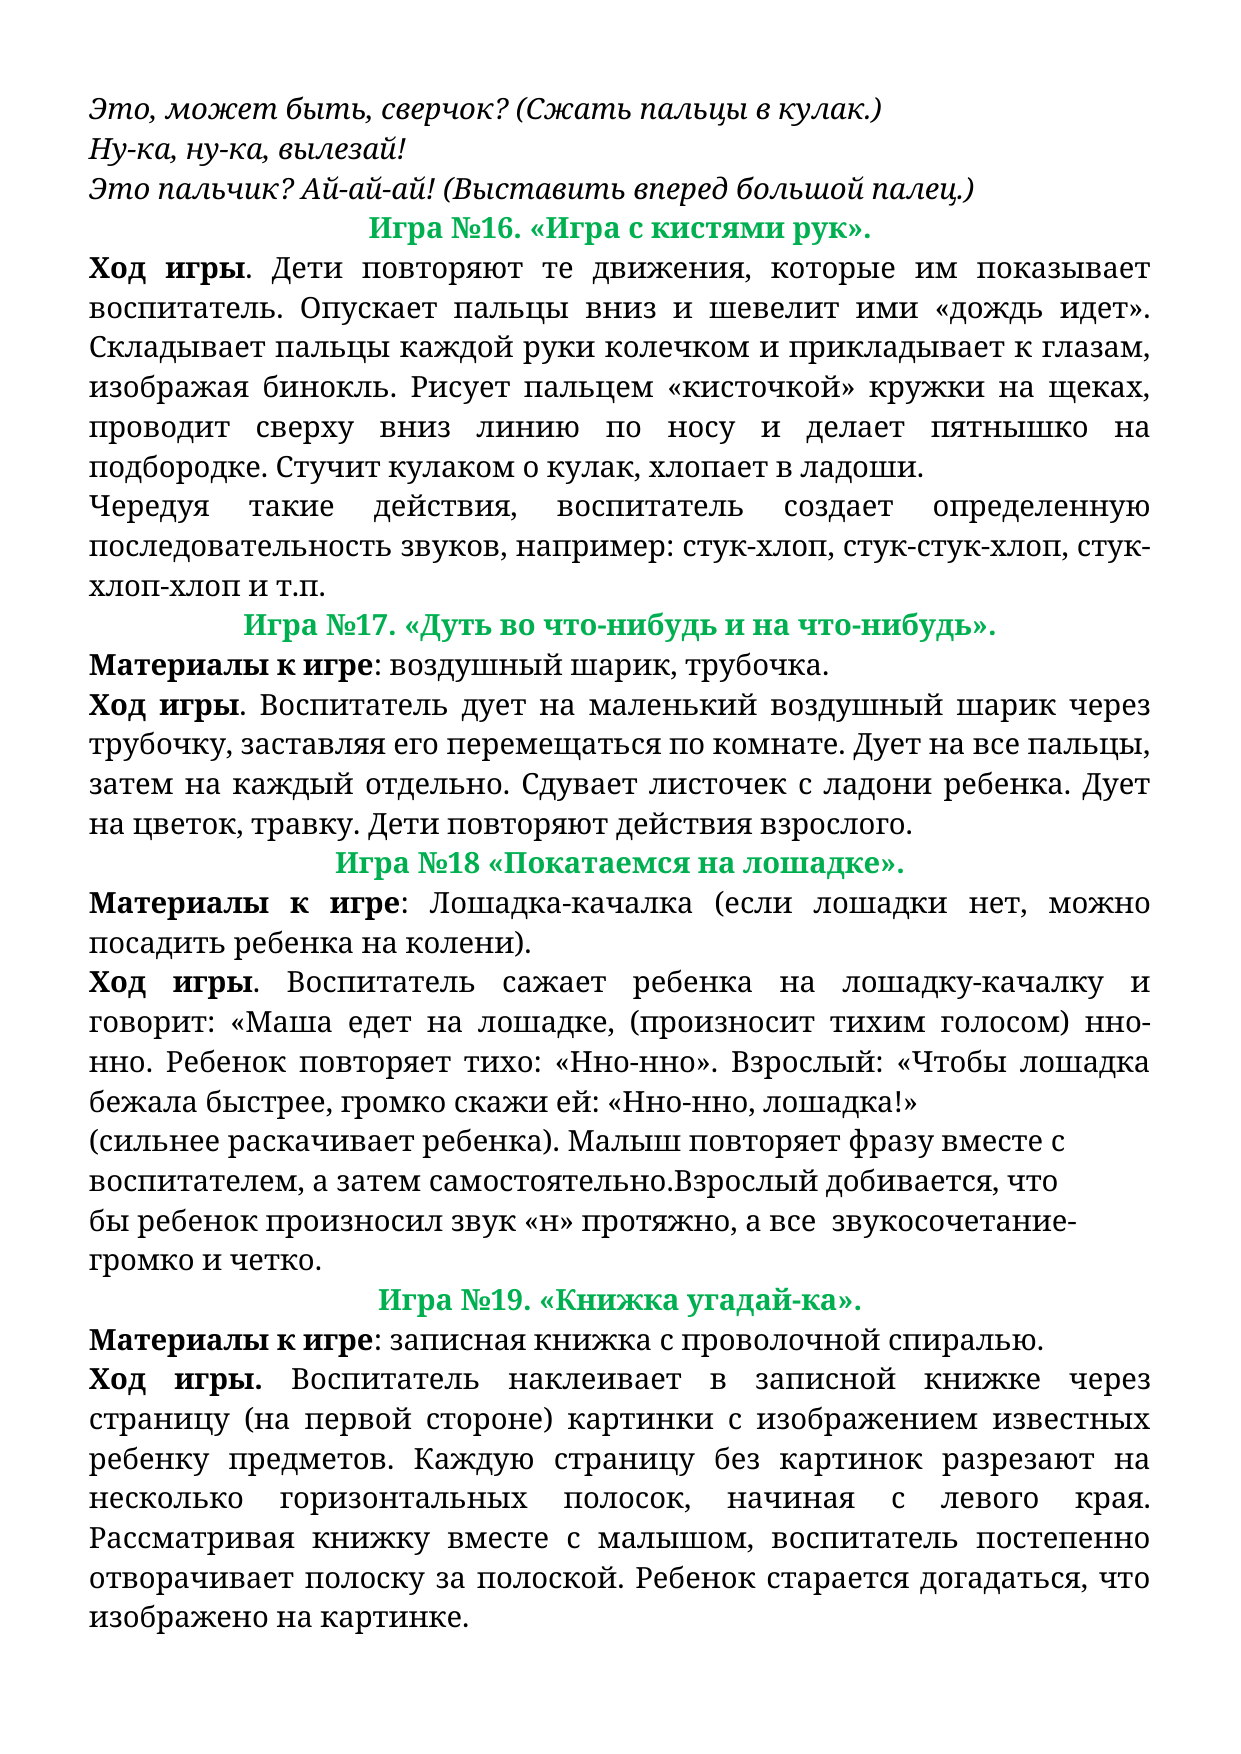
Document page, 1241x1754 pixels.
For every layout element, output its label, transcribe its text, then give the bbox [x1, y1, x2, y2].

text Игра №16. «Игра с кистями рук». [89, 208, 1152, 247]
text Материалы к игре: записная книжка с проволочной спиралью. [89, 1319, 1152, 1359]
text Игра №17. «Дуть во что-нибудь и на что-нибудь». [89, 604, 1152, 644]
text Материалы к игре: Лошадка-качалка (если лошадки нет, можно посадить ребенка на колени). [89, 882, 1152, 962]
text Чередуя такие действия, воспитатель создает определенную последовательность звуков, например: стук-хлоп, стук-стук-хлоп, стук-хлоп-хлоп и т.п. [89, 486, 1152, 604]
text Материалы к игре: воздушный шарик, трубочка. [89, 644, 1152, 684]
text Игра №18 «Покатаемся на лошадке». [89, 843, 1152, 882]
text Ход игры. Воспитатель дует на маленький воздушный шарик через трубочку, заставляя его перемещаться по комнате. Дует на все пальцы, затем на каждый отдельно. Сдувает листочек с ладони ребенка. Дует на цветок, травку. Дети повторяют действия взрослого. [89, 684, 1152, 843]
text Это, может быть, сверчок? (Сжать пальцы в кулак.) [89, 89, 1152, 128]
text Ну-ка, ну-ка, вылезай! [89, 128, 1152, 168]
text Игра №19. «Книжка угадай-ка». [89, 1279, 1152, 1319]
text Ход игры. Воспитатель наклеивает в записной книжке через страницу (на первой стороне) картинки с изображением известных ребенку предметов. Каждую страницу без картинок разрезают на несколько горизонтальных полосок, начиная с левого края. Рассматривая книжку вместе с малышом, воспитатель постепенно отворачивает полоску за полоской. Ребенок старается догадаться, что изображено на картинке. [89, 1359, 1152, 1636]
text Ход игры. Дети повторяют те движения, которые им показывает воспитатель. Опускает пальцы вниз и шевелит ими «дождь идет». Складывает пальцы каждой руки колечком и прикладывает к глазам, изображая бинокль. Рисует пальцем «кисточкой» кружки на щеках, проводит сверху вниз линию по носу и делает пятнышко на подбородке. Стучит кулаком о кулак, хлопает в ладоши. [89, 247, 1152, 486]
text (сильнее раскачивает ребенка). Малыш повторяет фразу вместе с воспитателем, а затем самостоятельно.Взрослый добивается, что бы ребенок произносил звук «н» протяжно, а все звукосочетание-громко и четко. [89, 1121, 1152, 1279]
text Это пальчик? Ай-ай-ай! (Выставить вперед большой палец.) [89, 168, 1152, 208]
text Ход игры. Воспитатель сажает ребенка на лошадку-качалку и говорит: «Маша едет на лошадке, (произносит тихим голосом) нно-нно. Ребенок повторяет тихо: «Нно-нно». Взрослый: «Чтобы лошадка бежала быстрее, громко скажи ей: «Нно-нно, лошадка!» [89, 962, 1152, 1121]
